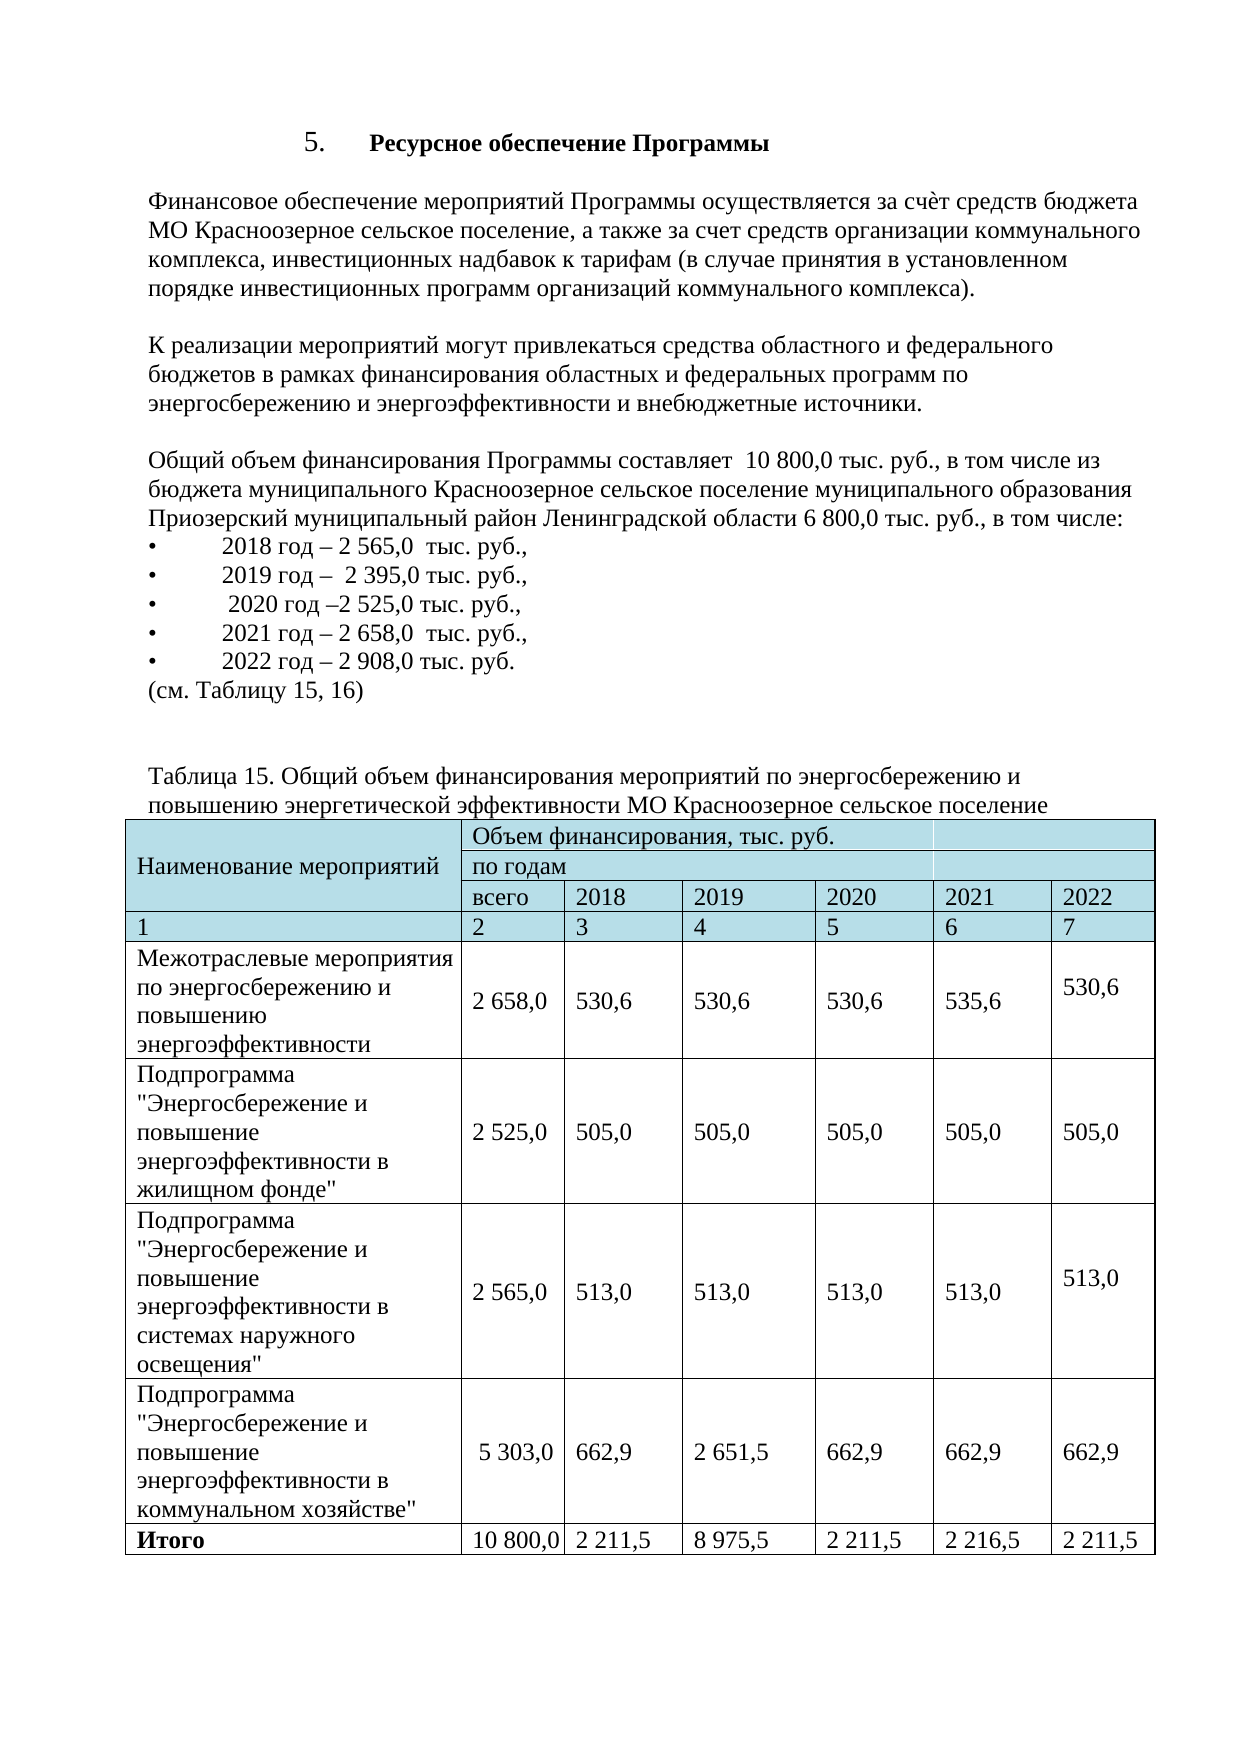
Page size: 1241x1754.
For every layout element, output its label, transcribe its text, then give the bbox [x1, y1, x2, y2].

table_cell 513,0 [1052, 1204, 1154, 1378]
table_cell 8 975,5 [683, 1524, 815, 1554]
table_cell 662,9 [816, 1379, 933, 1523]
table_cell 2 565,0 [462, 1204, 564, 1378]
table_cell 6 [934, 912, 1051, 941]
table_cell 505,0 [1052, 1059, 1154, 1203]
text • 2020 год –2 525,0 тыс. руб., [148, 589, 1152, 618]
table_cell 530,6 [565, 942, 682, 1058]
table_cell 505,0 [565, 1059, 682, 1203]
table_cell по годам [462, 851, 933, 880]
text Таблица 15. Общий объем финансирования мероприятий по энергосбережению и повышению энергетической эффективности МО Красноозерное сельское поселение [148, 761, 1152, 819]
text • 2021 год – 2 658,0 тыс. руб., [148, 618, 1152, 646]
table_cell 505,0 [934, 1059, 1051, 1203]
text Общий объем финансирования Программы составляет 10 800,0 тыс. руб., в том числе из бюджета муниципального Красноозерное сельское поселение муниципального образования Приозерский муниципальный район Ленинградской области 6 800,0 тыс. руб., в том числе: [148, 445, 1152, 531]
list Ресурсное обеспечение Программы [303, 124, 1152, 158]
text • 2019 год – 2 395,0 тыс. руб., [148, 560, 1152, 589]
table_cell 5 303,0 [462, 1379, 564, 1523]
table_cell 2 651,5 [683, 1379, 815, 1523]
table_cell 2 [462, 912, 564, 941]
text (см. Таблицу 15, 16) [148, 675, 1152, 704]
table_cell 4 [683, 912, 815, 941]
table_cell 2022 [1052, 881, 1154, 911]
table_cell 3 [565, 912, 682, 941]
table_header Наименование мероприятий [126, 820, 461, 911]
table_cell 2 216,5 [934, 1524, 1051, 1554]
table_cell 513,0 [565, 1204, 682, 1378]
table_cell Итого [126, 1524, 461, 1554]
table_cell 513,0 [683, 1204, 815, 1378]
table_cell 10 800,0 [462, 1524, 564, 1554]
table_cell 1 [126, 912, 461, 941]
table_cell 2 525,0 [462, 1059, 564, 1203]
text К реализации мероприятий могут привлекаться средства областного и федерального бюджетов в рамках финансирования областных и федеральных программ по энергосбережению и энергоэффективности и внебюджетные источники. [148, 330, 1152, 416]
table_header Объем финансирования, тыс. руб. [462, 820, 933, 849]
table_cell 2021 [934, 881, 1051, 911]
table_header [934, 820, 1154, 849]
table_cell 2020 [816, 881, 933, 911]
table_cell 2 658,0 [462, 942, 564, 1058]
table_cell Подпрограмма "Энергосбережение и повышение энергоэффективности в коммунальном хозяйстве" [126, 1379, 461, 1523]
table_cell [934, 851, 1154, 880]
text Финансовое обеспечение мероприятий Программы осуществляется за счѐт средств бюджета МО Красноозерное сельское поселение, а также за счет средств организации коммунального комплекса, инвестиционных надбавок к тарифам (в случае принятия в установленном порядке инвестиционных программ организаций коммунального комплекса). [148, 186, 1152, 301]
text • 2018 год – 2 565,0 тыс. руб., [148, 531, 1152, 560]
table_cell Подпрограмма "Энергосбережение и повышение энергоэффективности в жилищном фонде" [126, 1059, 461, 1203]
table_cell 530,6 [816, 942, 933, 1058]
table_cell 7 [1052, 912, 1154, 941]
table_cell всего [462, 881, 564, 911]
table_cell 662,9 [934, 1379, 1051, 1523]
table_cell 5 [816, 912, 933, 941]
table_cell 662,9 [1052, 1379, 1154, 1523]
table_cell 513,0 [816, 1204, 933, 1378]
table_cell 2 211,5 [816, 1524, 933, 1554]
table_cell 505,0 [683, 1059, 815, 1203]
table_cell 530,6 [683, 942, 815, 1058]
table_cell 2 211,5 [1052, 1524, 1154, 1554]
table_cell 505,0 [816, 1059, 933, 1203]
table_cell 2018 [565, 881, 682, 911]
table_cell 2019 [683, 881, 815, 911]
table_cell Межотраслевые мероприятия по энергосбережению и повышению энергоэффективности [126, 942, 461, 1058]
table_cell 530,6 [1052, 942, 1154, 1058]
table_cell 535,6 [934, 942, 1051, 1058]
text • 2022 год – 2 908,0 тыс. руб. [148, 646, 1152, 675]
table_cell 513,0 [934, 1204, 1051, 1378]
table_cell 662,9 [565, 1379, 682, 1523]
table_cell 2 211,5 [565, 1524, 682, 1554]
table_cell Подпрограмма "Энергосбережение и повышение энергоэффективности в системах наружного освещения" [126, 1204, 461, 1378]
